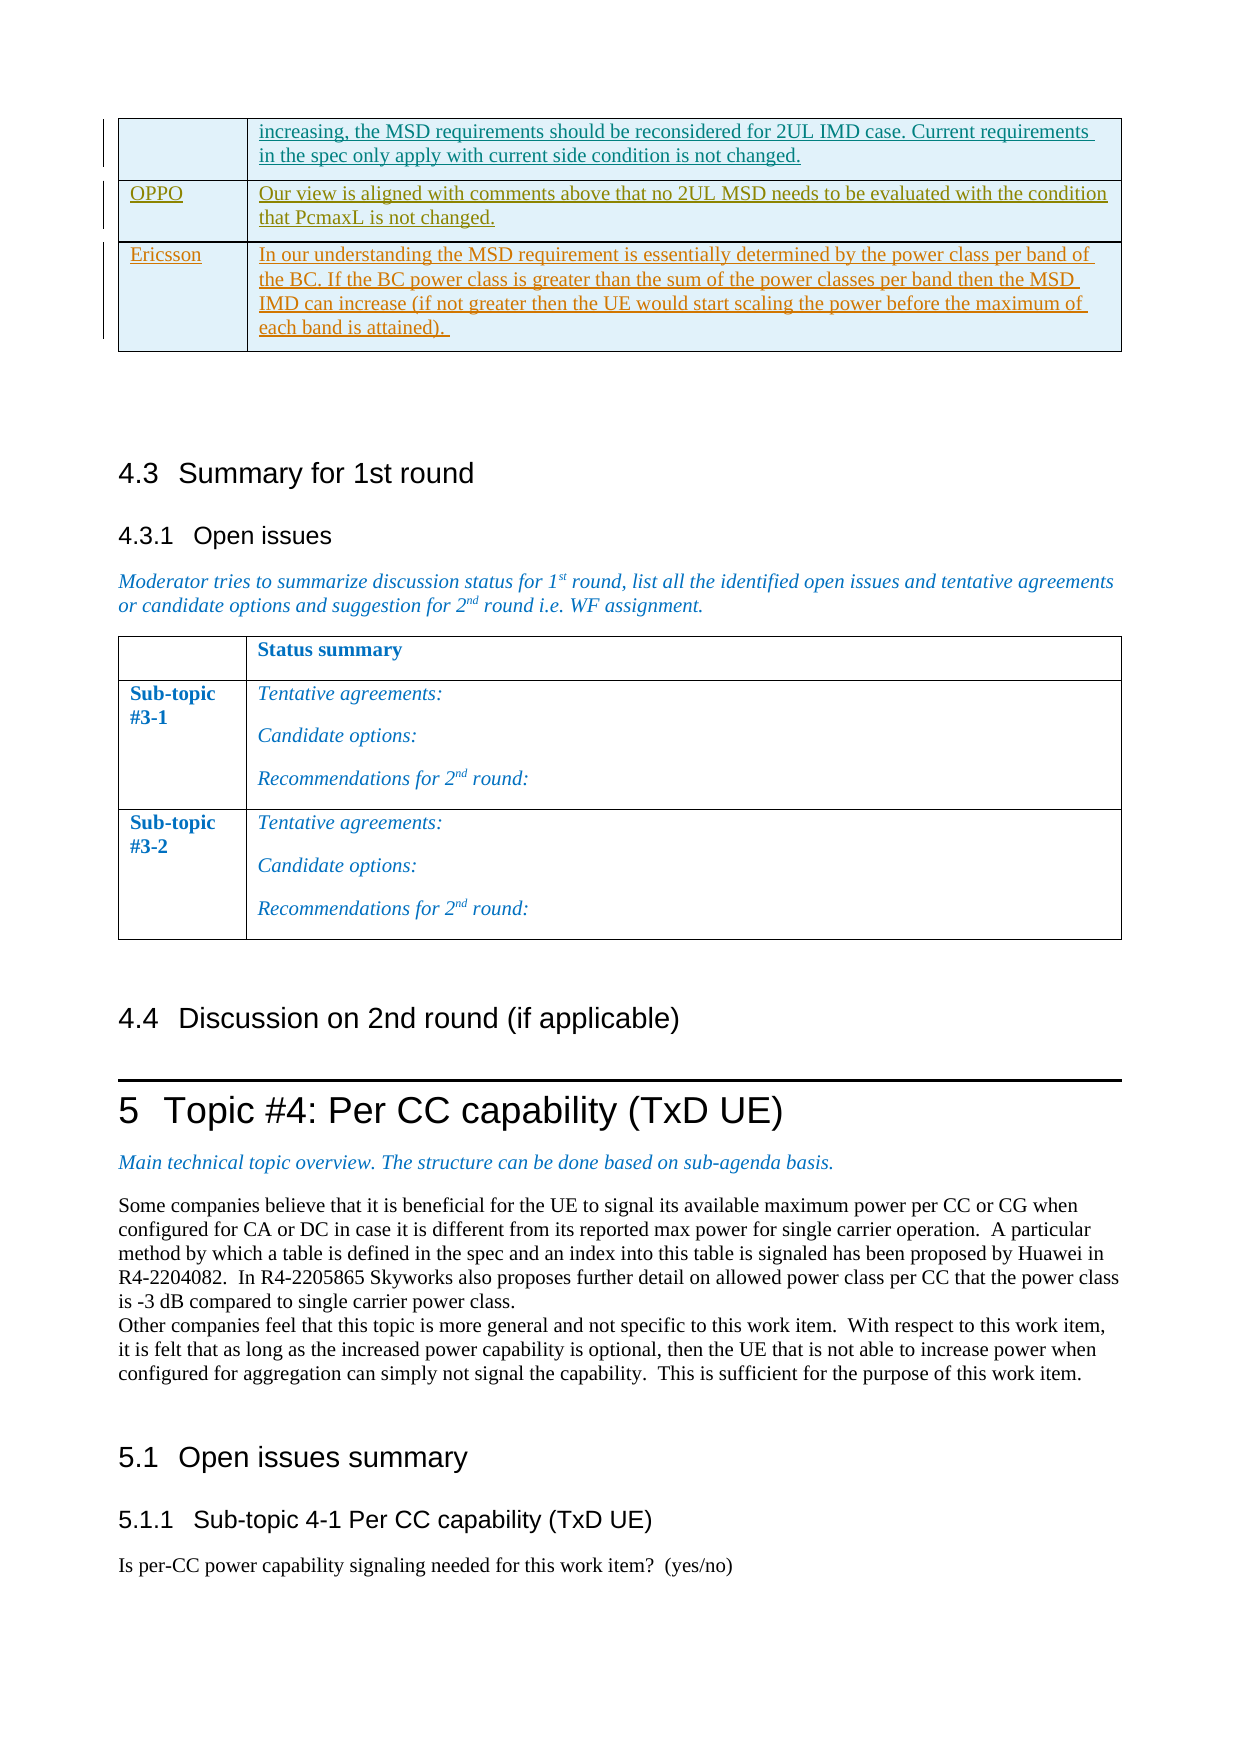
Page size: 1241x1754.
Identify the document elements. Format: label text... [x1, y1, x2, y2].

subtitle Open issues summary [118, 1440, 1122, 1474]
subtitle Open issues [118, 521, 1122, 550]
table_cell Sub-topic #3-2 [119, 810, 246, 938]
text Is per-CC power capability signaling needed for this work item? (yes/no) [118, 1553, 1122, 1577]
text Main technical topic overview. The structure can be done based on sub-agenda basis. [118, 1150, 1122, 1174]
table_header Status summary [247, 637, 1121, 679]
subtitle Discussion on 2nd round (if applicable) [118, 1001, 1122, 1035]
text Other companies feel that this topic is more general and not specific to this work item. With respect to this work item, it is felt that as long as the increased power capability is optional, then the UE that is not able to increase power when configured for aggregation can simply not signal the capability. This is sufficient for the purpose of this work item. [118, 1313, 1122, 1385]
text Some companies believe that it is beneficial for the UE to signal its available maximum power per CC or CG when configured for CA or DC in case it is different from its reported max power for single carrier operation. A particular method by which a table is defined in the spec and an index into this table is signaled has been proposed by Huawei in R4-2204082. In R4-2205865 Skyworks also proposes further detail on allowed power class per CC that the power class is -3 dB compared to single carrier power class. [118, 1192, 1122, 1313]
table_cell Tentative agreements: Candidate options: Recommendations for 2nd round: [247, 681, 1121, 809]
subtitle Topic #4: Per CC capability (TxD UE) [118, 1082, 1122, 1131]
table_cell Sub-topic #3-1 [119, 681, 246, 809]
table_header [119, 637, 246, 679]
table_cell Tentative agreements: Candidate options: Recommendations for 2nd round: [247, 810, 1121, 938]
subtitle Sub-topic 4-1 Per CC capability (TxD UE) [118, 1505, 1122, 1534]
text Moderator tries to summarize discussion status for 1st round, list all the identified open issues and tentative agreements or candidate options and suggestion for 2nd round i.e. WF assignment. [118, 569, 1122, 617]
subtitle Summary for 1st round [118, 457, 1122, 490]
